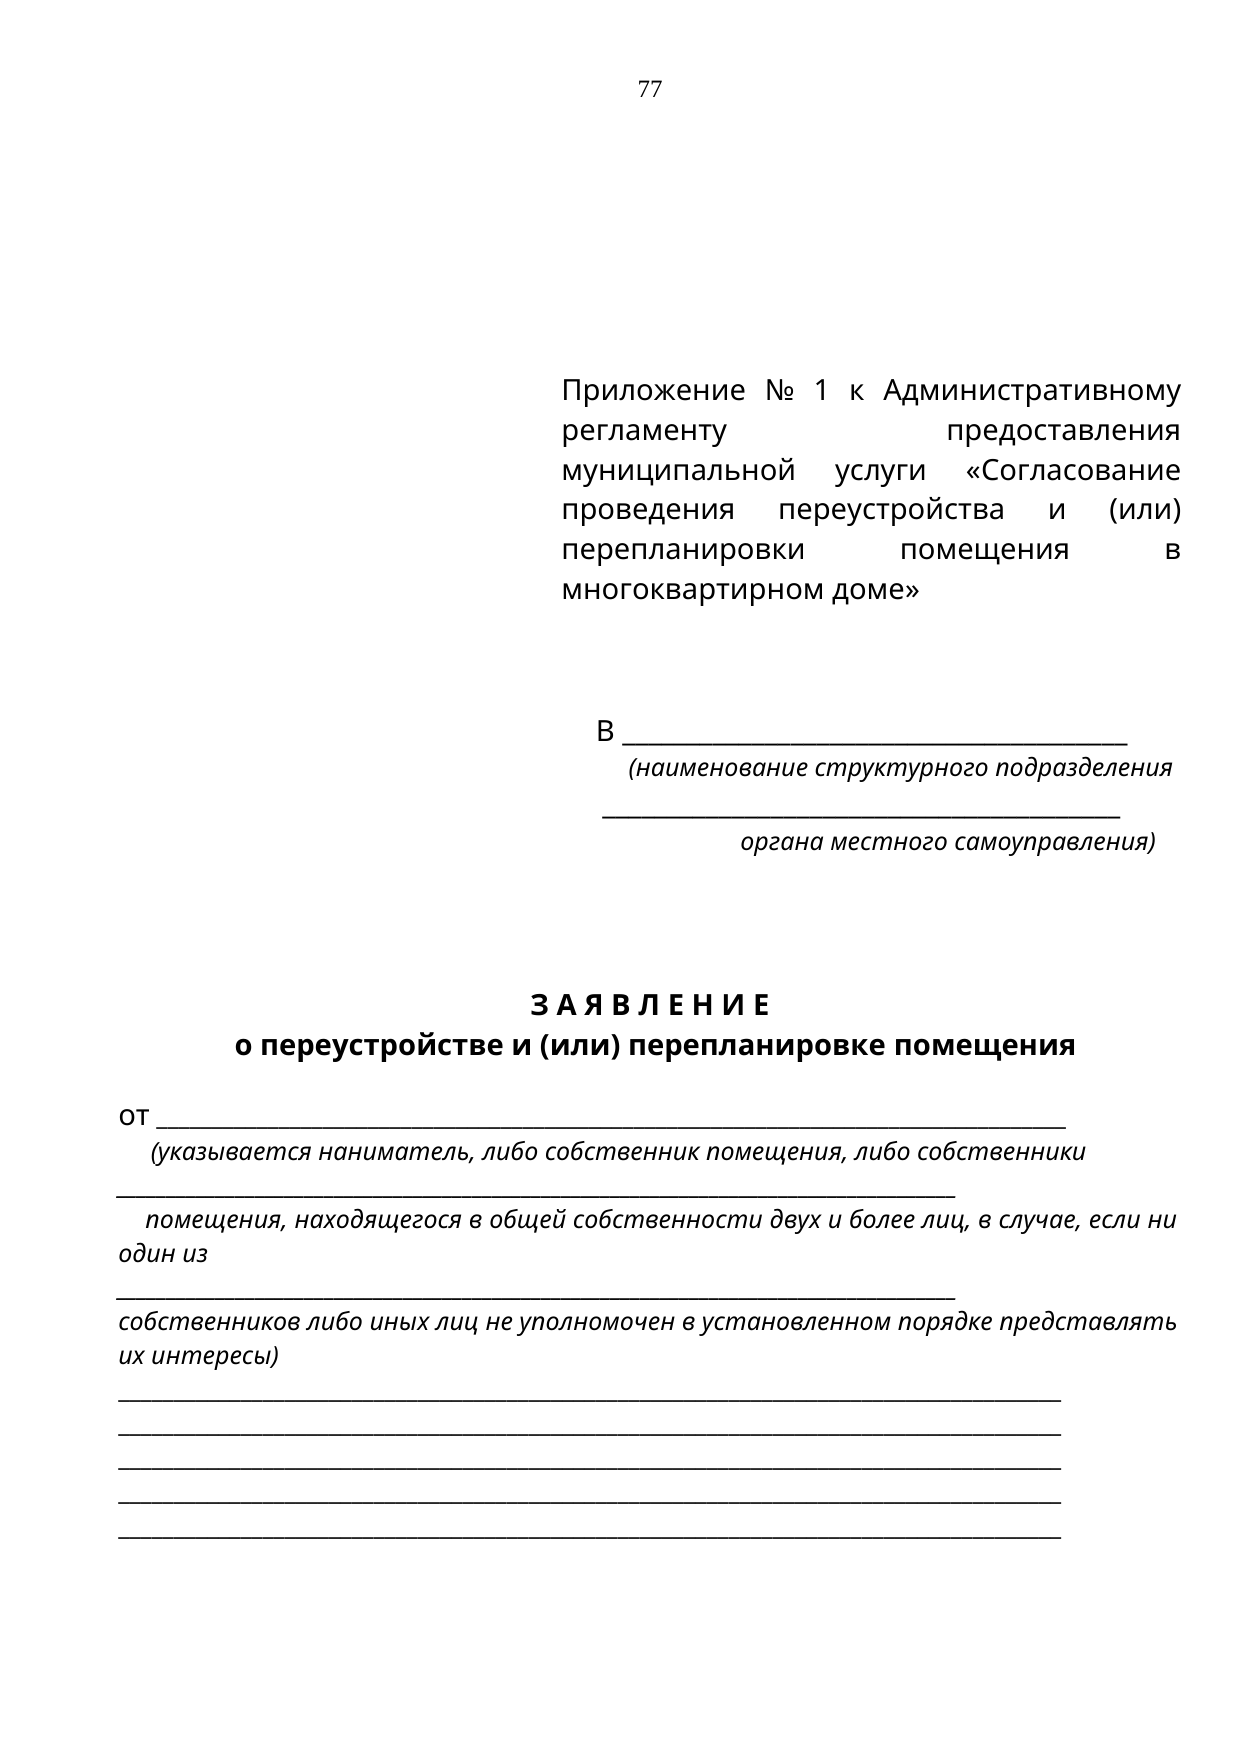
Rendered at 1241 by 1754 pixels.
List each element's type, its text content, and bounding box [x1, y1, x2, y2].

text Приложение № 1 к Административному регламенту предоставления муниципальной услуги «Согласование проведения переустройства и (или) перепланировки помещения в многоквартирном доме» [561, 369, 1181, 608]
text _____________________________________________________________________________________ [118, 1474, 1196, 1508]
text о переустройстве и (или) перепланировке помещения [129, 1024, 1181, 1064]
text собственников либо иных лиц не уполномочен в установленном порядке представлять их интересы) [118, 1304, 1181, 1372]
text З А Я В Л Е Н И Е [118, 984, 1181, 1024]
text ________________________________________ [118, 783, 1181, 823]
text (указывается наниматель, либо собственник помещения, либо собственники [118, 1133, 1181, 1167]
text _____________________________________________________________________________________ [118, 1167, 1181, 1202]
text _____________________________________________________________________________________ [118, 1372, 1196, 1406]
text В _______________________________________ [118, 710, 1167, 749]
text _____________________________________________________________________________________ [118, 1440, 1196, 1474]
text от __________________________________________________________________________________ [118, 1094, 1181, 1133]
text помещения, находящегося в общей собственности двух и более лиц, в случае, если ни один из [118, 1202, 1181, 1270]
text _____________________________________________________________________________________ [118, 1508, 1196, 1542]
text _____________________________________________________________________________________ [118, 1270, 1181, 1304]
text _____________________________________________________________________________________ [118, 1406, 1196, 1440]
text органа местного самоуправления) [118, 823, 1181, 857]
text (наименование структурного подразделения [118, 749, 1181, 783]
